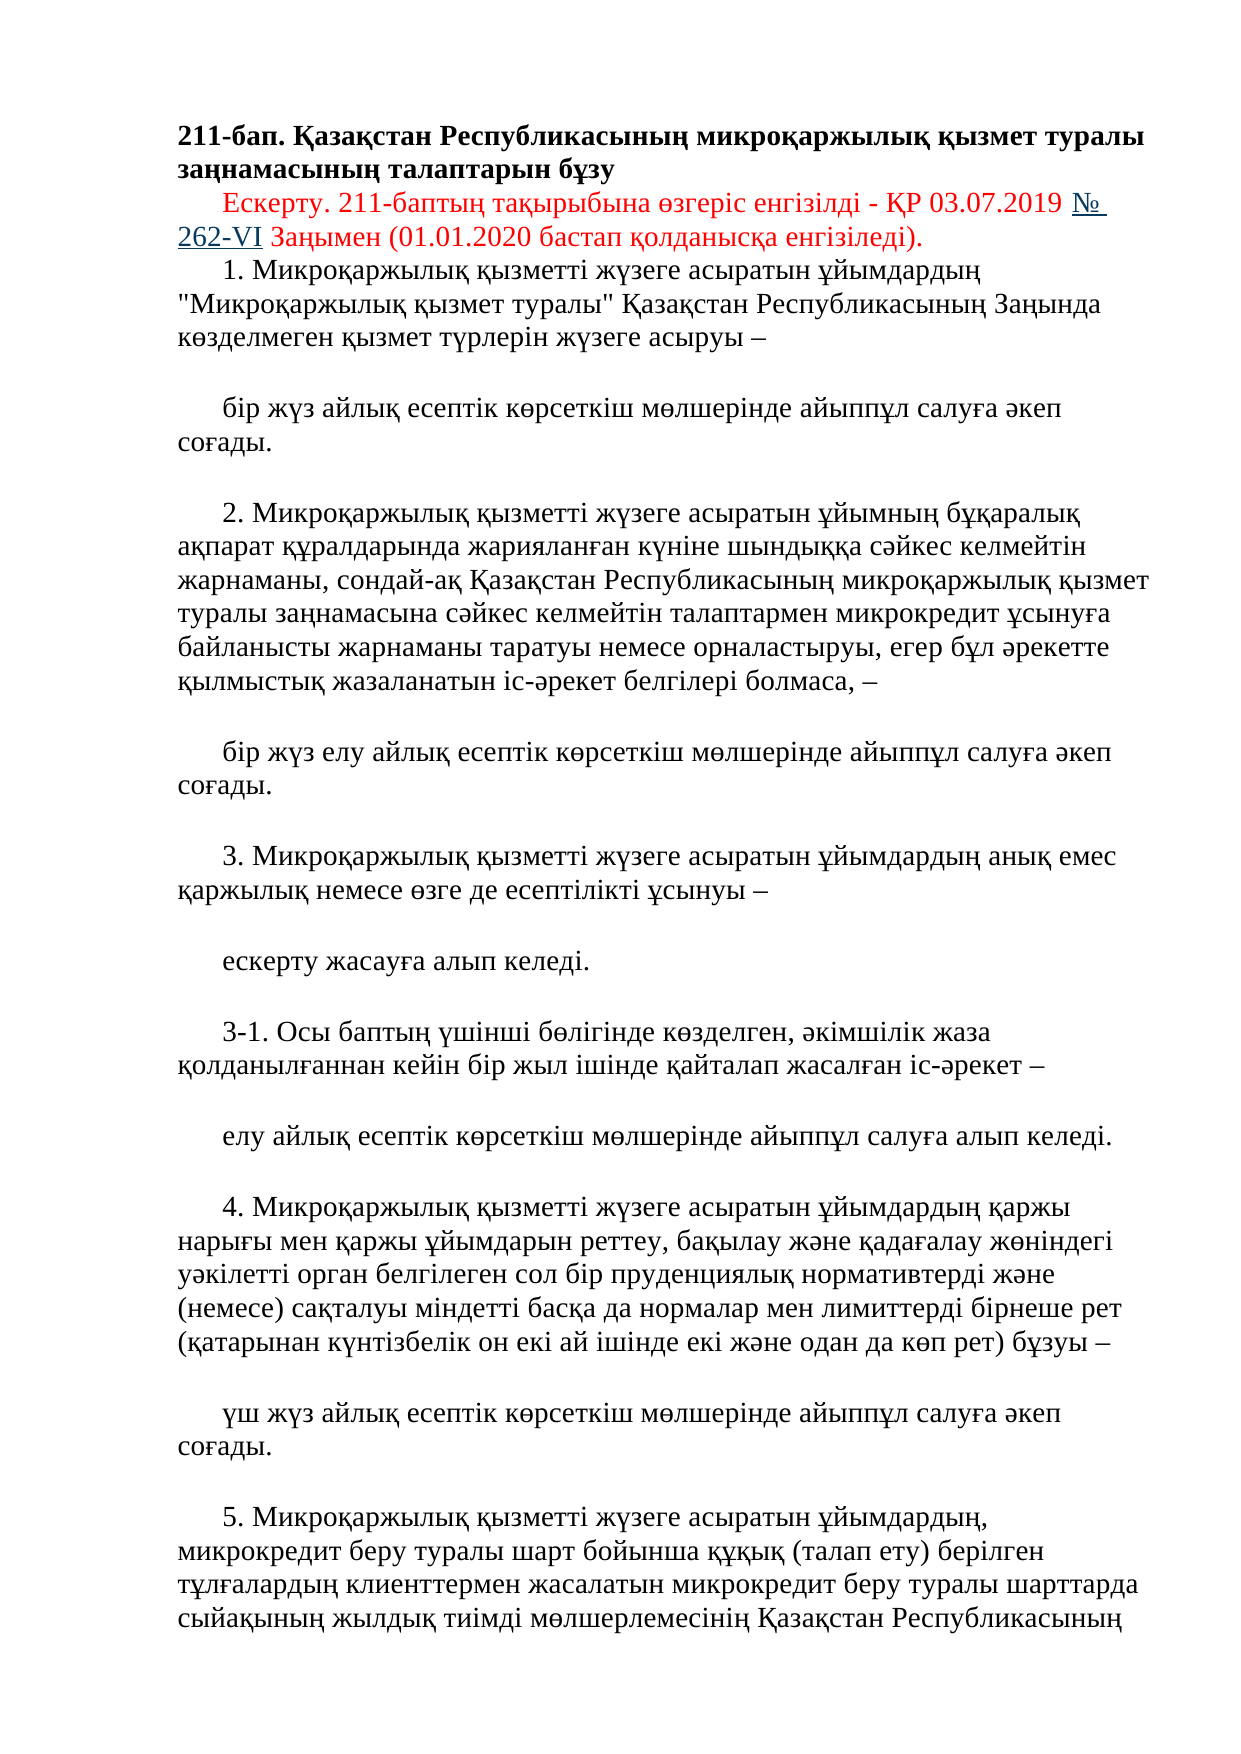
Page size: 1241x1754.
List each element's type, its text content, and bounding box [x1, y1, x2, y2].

text 2. Микроқаржылық қызметті жүзеге асыратын ұйымның бұқаралық ақпарат құралдарында жарияланған күніне шындыққа сәйкес келмейтін жарнаманы, сондай-ақ Қазақстан Республикасының микроқаржылық қызмет туралы заңнамасына сәйкес келмейтін талаптармен микрокредит ұсынуға байланысты жарнаманы таратуы немесе орналастыруы, егер бұл әрекетте қылмыстық жазаланатын іс-әрекет белгiлерi болмаса, – [177, 495, 1152, 696]
text бір жүз айлық есептiк көрсеткiш мөлшерiнде айыппұл салуға әкеп соғады. [177, 390, 1152, 457]
text 211-бап. Қазақстан Республикасының микроқаржылық қызмет туралы заңнамасының талаптарын бұзу [177, 118, 1152, 185]
text үш жүз айлық есептiк көрсеткiш мөлшерiнде айыппұл салуға әкеп соғады. [177, 1395, 1152, 1462]
text 3. Микроқаржылық қызметті жүзеге асыратын ұйымдардың анық емес қаржылық немесе өзге де есептілікті ұсынуы – [177, 838, 1152, 905]
text 1. Микроқаржылық қызметті жүзеге асыратын ұйымдардың "Микроқаржылық қызмет туралы" Қазақстан Республикасының Заңында көзделмеген қызмет түрлерін жүзеге асыруы – [177, 252, 1152, 353]
text ескерту жасауға алып келеді. [177, 943, 1152, 976]
text Ескерту. 211-баптың тақырыбына өзгеріс енгізілді - ҚР 03.07.2019 № 262-VI Заңымен (01.01.2020 бастап қолданысқа енгізіледі). [177, 185, 1152, 252]
text бір жүз елу айлық есептiк көрсеткiш мөлшерiнде айыппұл салуға әкеп соғады. [177, 734, 1152, 801]
text 3-1. Осы баптың үшiншi бөлiгiнде көзделген, әкiмшiлiк жаза қолданылғаннан кейiн бiр жыл iшiнде қайталап жасалған іс-әрекет – [177, 1014, 1152, 1081]
text елу айлық есептiк көрсеткiш мөлшерiнде айыппұл салуға алып келеді. [177, 1118, 1152, 1152]
text 4. Микроқаржылық қызметті жүзеге асыратын ұйымдардың қаржы нарығы мен қаржы ұйымдарын реттеу, бақылау және қадағалау жөніндегі уәкілетті орган белгiлеген сол бір пруденциялық нормативтердi және (немесе) сақталуы мiндеттi басқа да нормалар мен лимиттердi бiрнеше рет (қатарынан күнтiзбелiк он екi ай iшiнде екi және одан да көп рет) бұзуы – [177, 1189, 1152, 1357]
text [177, 1499, 1152, 1633]
